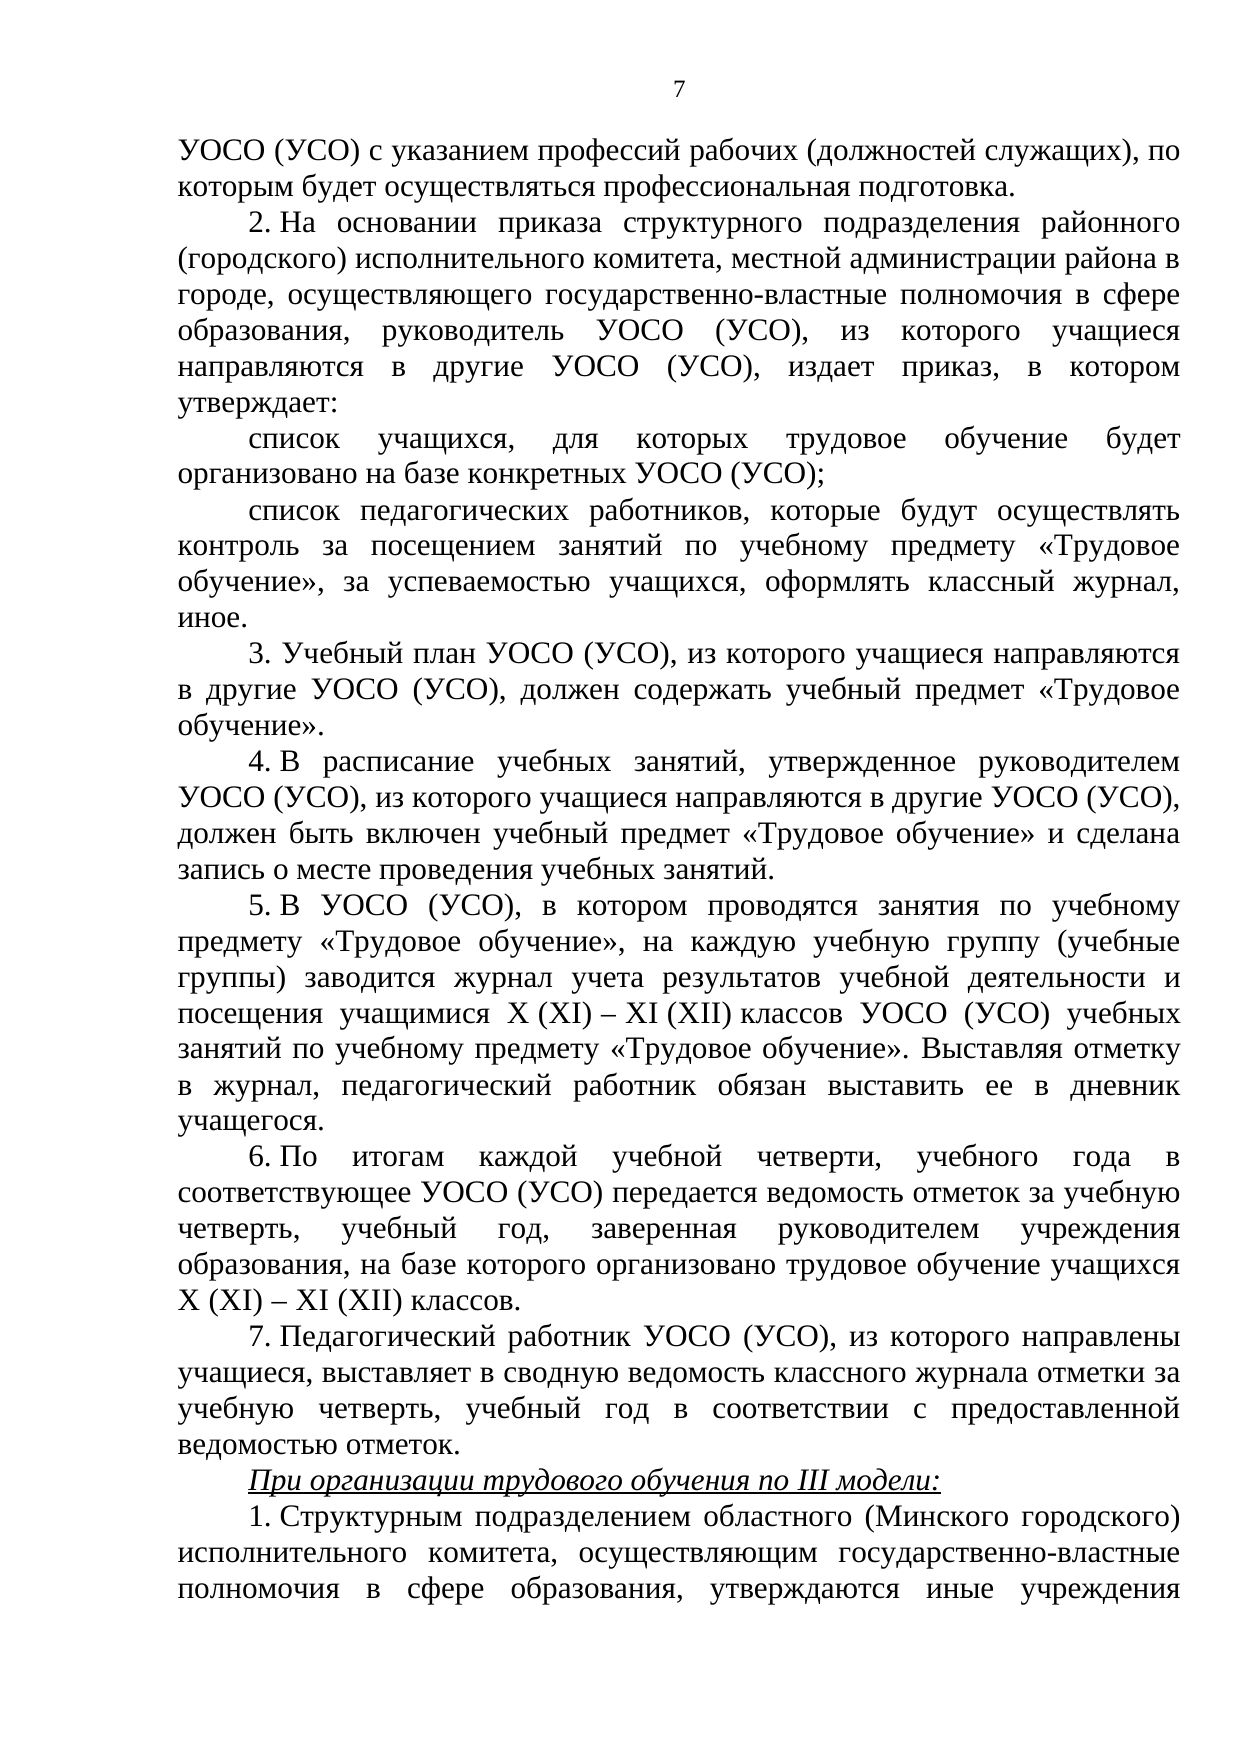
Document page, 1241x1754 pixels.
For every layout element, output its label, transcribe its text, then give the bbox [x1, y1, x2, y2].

text 3. Учебный план УОСО (УСО), из которого учащиеся направляются в другие УОСО (УСО), должен содержать учебный предмет «Трудовое обучение». [177, 634, 1181, 742]
text При организации трудового обучения по III модели: [177, 1461, 1181, 1497]
text 5. В УОСО (УСО), в котором проводятся занятия по учебному предмету «Трудовое обучение», на каждую учебную группу (учебные группы) заводится журнал учета результатов учебной деятельности и посещения учащимися X (XI) – XI (XII) классов УОСО (УСО) учебных занятий по учебному предмету «Трудовое обучение». Выставляя отметку в журнал, педагогический работник обязан выставить ее в дневник учащегося. [177, 886, 1181, 1138]
text список учащихся, для которых трудовое обучение будет организовано на базе конкретных УОСО (УСО); [177, 419, 1181, 491]
text 4. В расписание учебных занятий, утвержденное руководителем УОСО (УСО), из которого учащиеся направляются в другие УОСО (УСО), должен быть включен учебный предмет «Трудовое обучение» и сделана запись о месте проведения учебных занятий. [177, 742, 1181, 886]
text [177, 1497, 1181, 1605]
text 6. По итогам каждой учебной четверти, учебного года в соответствующее УОСО (УСО) передается ведомость отметок за учебную четверть, учебный год, заверенная руководителем учреждения образования, на базе которого организовано трудовое обучение учащихся X (XI) – XI (XII) классов. [177, 1138, 1181, 1317]
text 2. На основании приказа структурного подразделения районного (городского) исполнительного комитета, местной администрации района в городе, осуществляющего государственно-властные полномочия в сфере образования, руководитель УОСО (УСО), из которого учащиеся направляются в другие УОСО (УСО), издает приказ, в котором утверждает: [177, 203, 1181, 419]
text список педагогических работников, которые будут осуществлять контроль за посещением занятий по учебному предмету «Трудовое обучение», за успеваемостью учащихся, оформлять классный журнал, иное. [177, 491, 1181, 634]
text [177, 131, 1181, 203]
text 7. Педагогический работник УОСО (УСО), из которого направлены учащиеся, выставляет в сводную ведомость классного журнала отметки за учебную четверть, учебный год в соответствии с предоставленной ведомостью отметок. [177, 1317, 1181, 1461]
